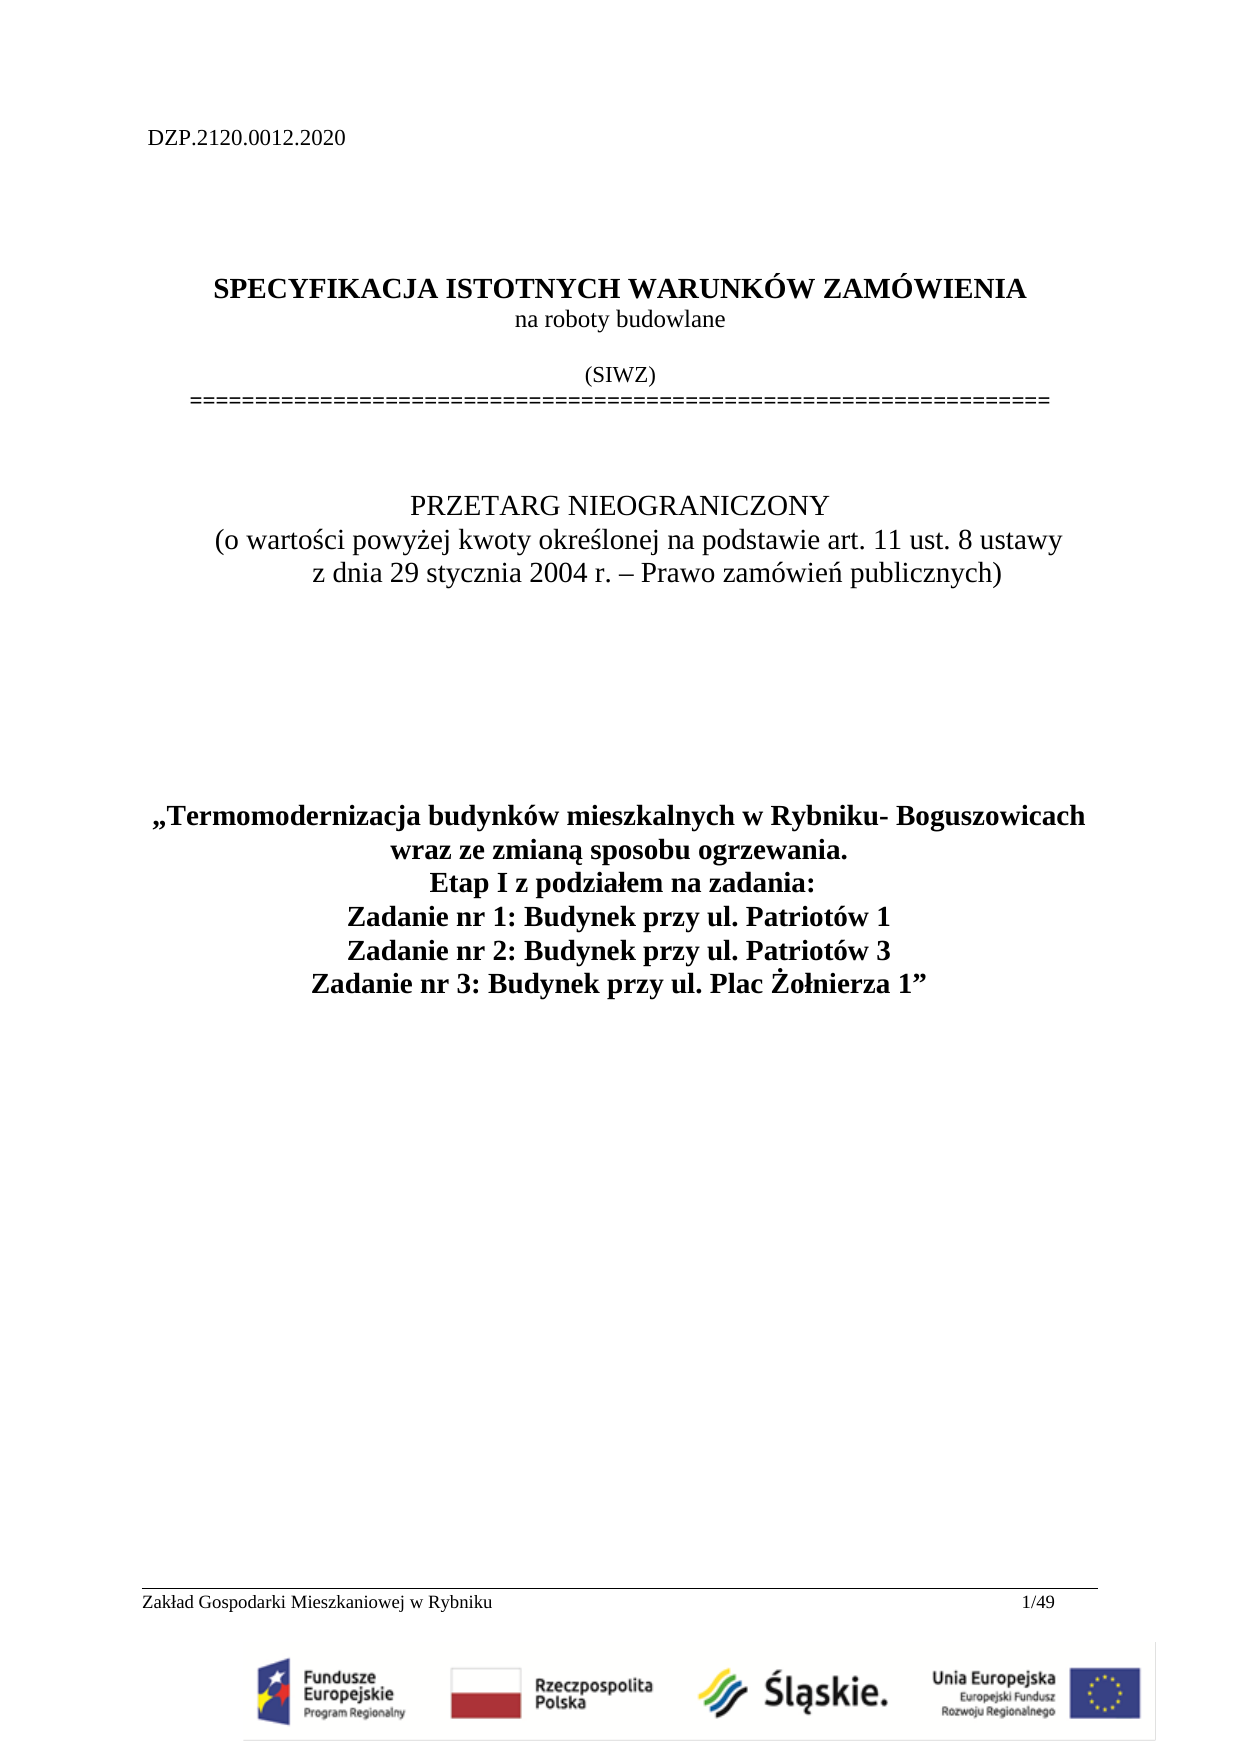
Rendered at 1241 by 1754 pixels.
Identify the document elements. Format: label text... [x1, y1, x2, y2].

text DZP.2120.0012.2020 [142, 124, 1098, 150]
text ================================================================== [142, 387, 1098, 414]
text na roboty budowlane [142, 304, 1098, 333]
text wraz ze zmianą sposobu ogrzewania. [139, 832, 1098, 866]
text Zadanie nr 1: Budynek przy ul. Patriotów 1 [139, 899, 1098, 933]
text „Termomodernizacja budynków mieszkalnych w Rybniku- Boguszowicach [139, 798, 1098, 832]
text PRZETARG NIEOGRANICZONY [142, 488, 1098, 522]
text (o wartości powyżej kwoty określonej na podstawie art. 11 ust. 8 ustawy z dnia 29 stycznia 2004 r. – Prawo zamówień publicznych) [186, 522, 1098, 589]
text Etap I z podziałem na zadania: [139, 866, 1098, 899]
text Zadanie nr 3: Budynek przy ul. Plac Żołnierza 1” [139, 966, 1098, 1000]
text SPECYFIKACJA ISTOTNYCH WARUNKÓW ZAMÓWIENIA [142, 271, 1098, 304]
text (SIWZ) [142, 361, 1098, 387]
text Zadanie nr 2: Budynek przy ul. Patriotów 3 [139, 933, 1098, 966]
picture [243, 1642, 1157, 1742]
